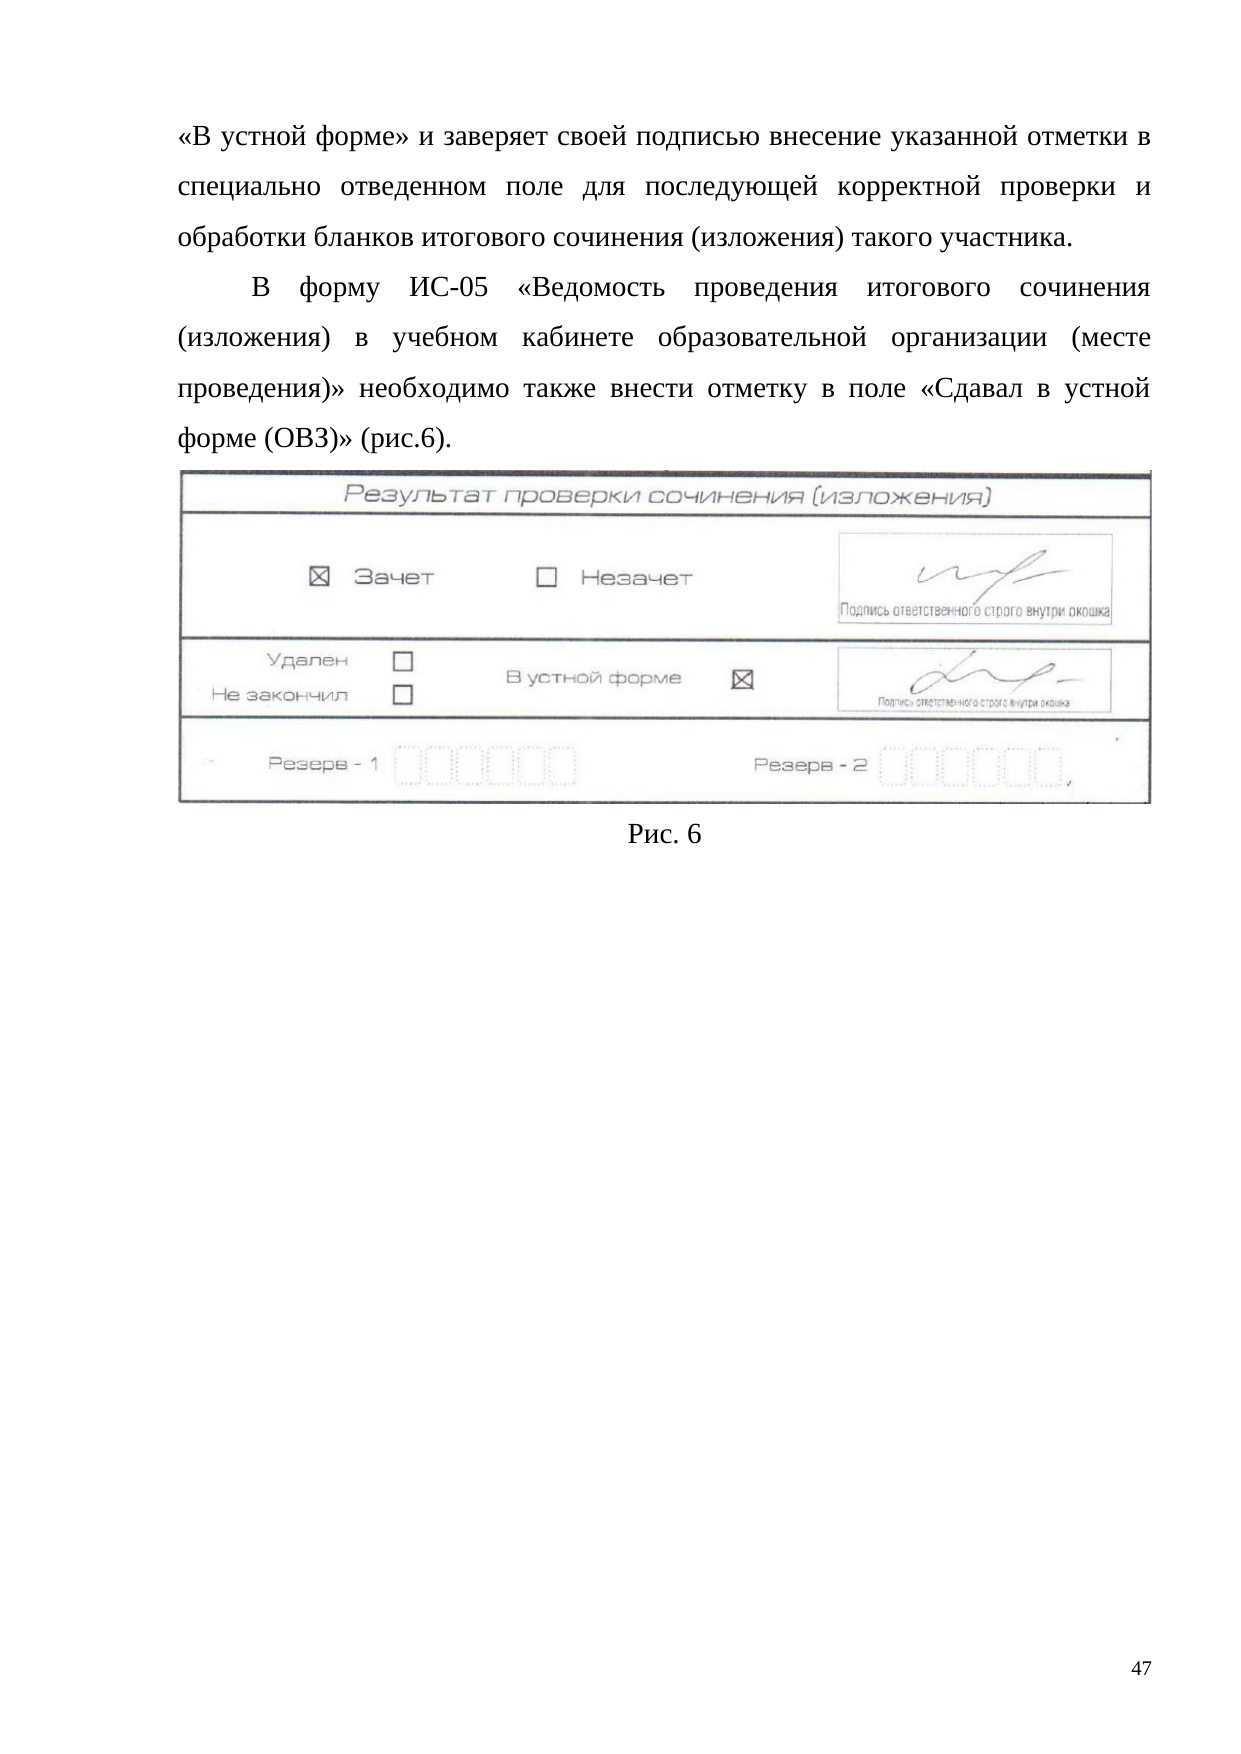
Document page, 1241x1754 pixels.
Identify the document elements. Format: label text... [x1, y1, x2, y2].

text В форму ИС-05 «Ведомость проведения итогового сочинения (изложения) в учебном кабинете образовательной организации (месте проведения)» необходимо также внести отметку в поле «Сдавал в устной форме (ОВЗ)» (рис.6). [177, 269, 1152, 453]
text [177, 118, 1152, 252]
picture [177, 470, 1152, 804]
text Рис. 6 [177, 816, 1152, 849]
